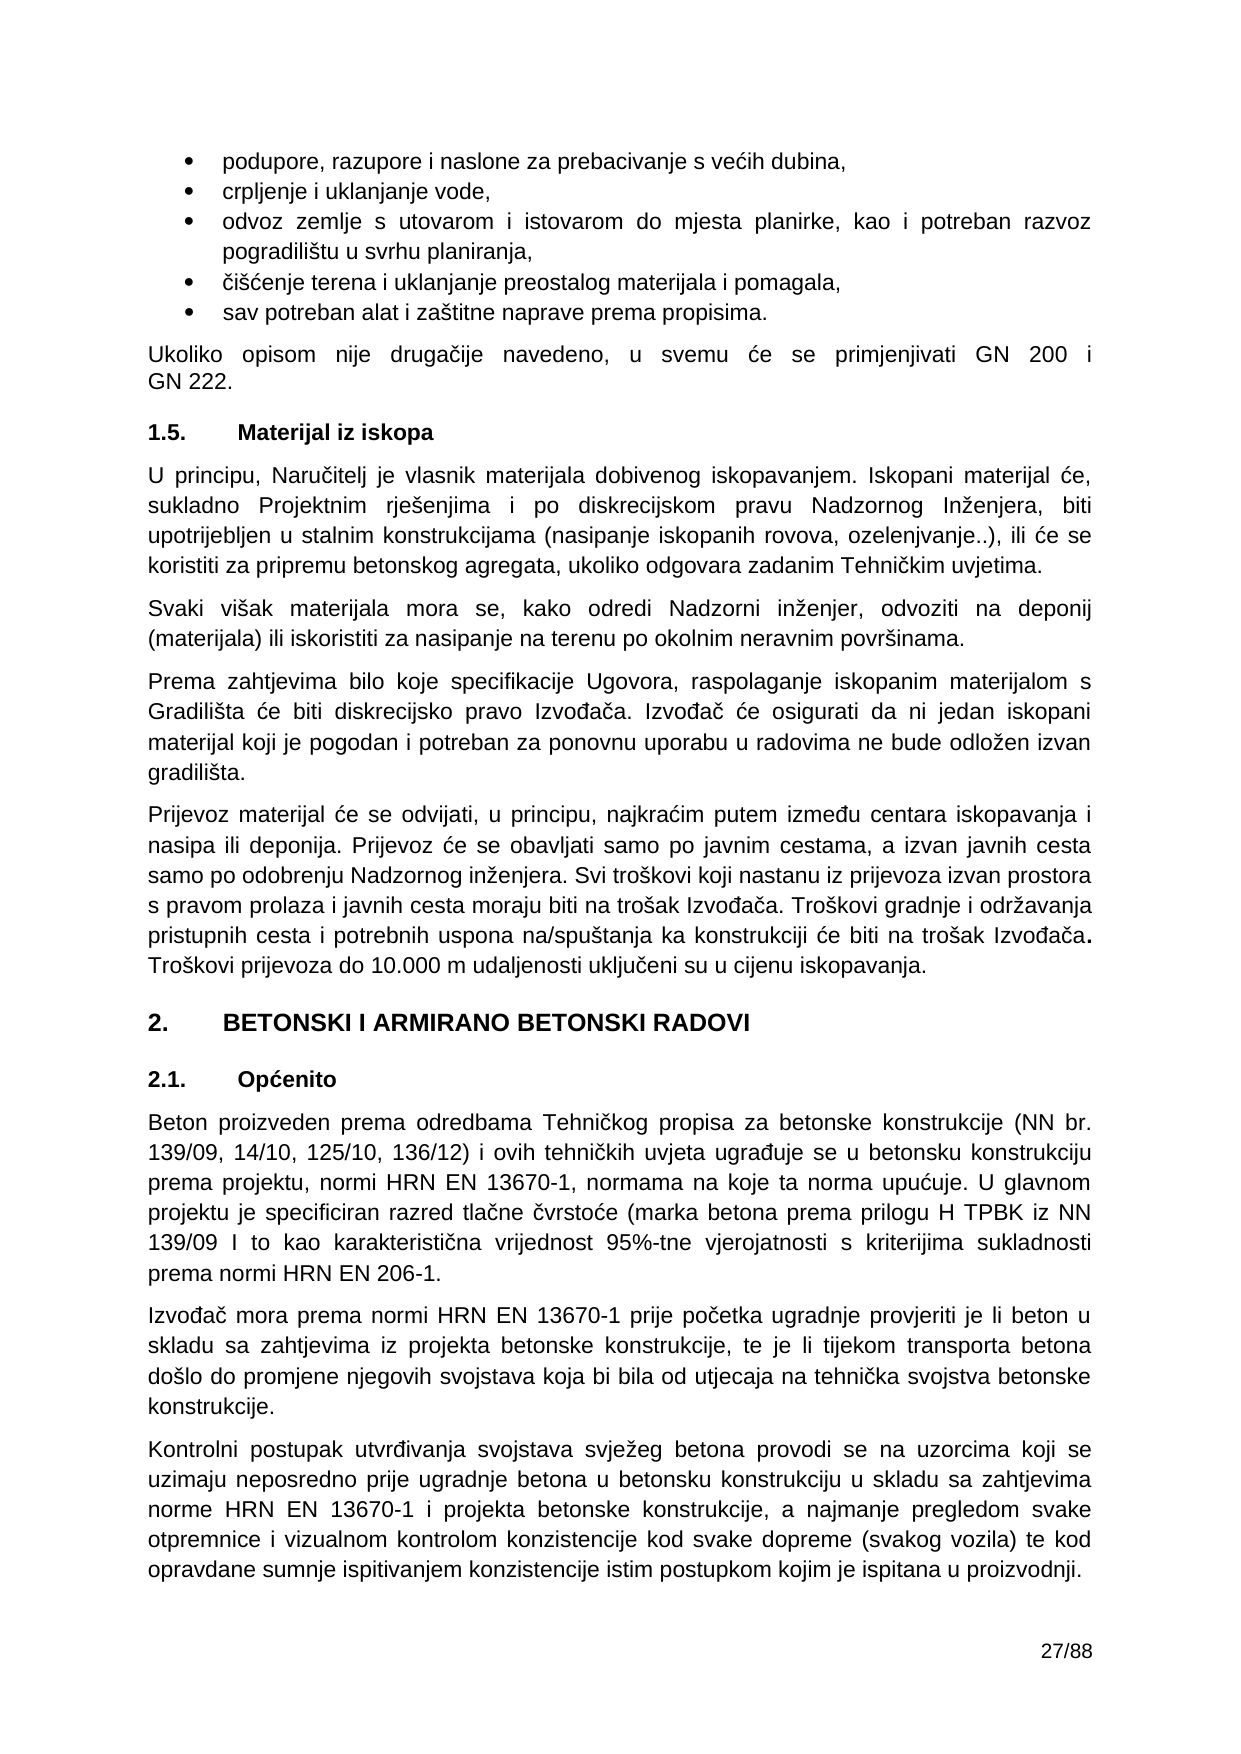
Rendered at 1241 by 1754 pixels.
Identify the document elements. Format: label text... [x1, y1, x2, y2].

text Svaki višak materijala mora se, kako odredi Nadzorni inženjer, odvoziti na deponij (materijala) ili iskoristiti za nasipanje na terenu po okolnim neravnim površinama. [148, 595, 1092, 652]
list podupore, razupore i naslone za prebacivanje s većih dubina, [185, 148, 1092, 174]
subtitle Materijal iz iskopa [148, 419, 1092, 446]
text Kontrolni postupak utvrđivanja svojstava svježeg betona provodi se na uzorcima koji se uzimaju neposredno prije ugradnje betona u betonsku konstrukciju u skladu sa zahtjevima norme HRN EN 13670-1 i projekta betonske konstrukcije, a najmanje pregledom svake otpremnice i vizualnom kontrolom konzistencije kod svake dopreme (svakog vozila) te kod opravdane sumnje ispitivanjem konzistencije istim postupkom kojim je ispitana u proizvodnji. [148, 1436, 1092, 1583]
text U principu, Naručitelj je vlasnik materijala dobivenog iskopavanjem. Iskopani materijal će, sukladno Projektnim rješenjima i po diskrecijskom pravu Nadzornog Inženjera, biti upotrijebljen u stalnim konstrukcijama (nasipanje iskopanih rovova, ozelenjvanje..), ili će se koristiti za pripremu betonskog agregata, ukoliko odgovara zadanim Tehničkim uvjetima. [148, 462, 1092, 579]
text Prijevoz materijal će se odvijati, u principu, najkraćim putem između centara iskopavanja i nasipa ili deponija. Prijevoz će se obavljati samo po javnim cestama, a izvan javnih cesta samo po odobrenju Nadzornog inženjera. Svi troškovi koji nastanu iz prijevoza izvan prostora s pravom prolaza i javnih cesta moraju biti na trošak Izvođača. Troškovi gradnje i održavanja pristupnih cesta i potrebnih uspona na/spuštanja ka konstrukciji će biti na trošak Izvođača. Troškovi prijevoza do 10.000 m udaljenosti uključeni su u cijenu iskopavanja. [148, 801, 1092, 979]
subtitle Općenito [148, 1066, 1092, 1092]
text Prema zahtjevima bilo koje specifikacije Ugovora, raspolaganje iskopanim materijalom s Gradilišta će biti diskrecijsko pravo Izvođača. Izvođač će osigurati da ni jedan iskopani materijal koji je pogodan i potreban za ponovnu uporabu u radovima ne bude odložen izvan gradilišta. [148, 668, 1092, 785]
text Ukoliko opisom nije drugačije navedeno, u svemu će se primjenjivati GN 200 i GN 222. [148, 341, 1092, 394]
list odvoz zemlje s utovarom i istovarom do mjesta planirke, kao i potreban razvoz pogradilištu u svrhu planiranja, [185, 208, 1092, 265]
text Izvođač mora prema normi HRN EN 13670-1 prije početka ugradnje provjeriti je li beton u skladu sa zahtjevima iz projekta betonske konstrukcije, te je li tijekom transporta betona došlo do promjene njegovih svojstava koja bi bila od utjecaja na tehnička svojstva betonske konstrukcije. [148, 1302, 1092, 1419]
list sav potreban alat i zaštitne naprave prema propisima. [185, 299, 1092, 325]
list čišćenje terena i uklanjanje preostalog materijala i pomagala, [185, 268, 1092, 295]
text Beton proizveden prema odredbama Tehničkog propisa za betonske konstrukcije (NN br. 139/09, 14/10, 125/10, 136/12) i ovih tehničkih uvjeta ugrađuje se u betonsku konstrukciju prema projektu, normi HRN EN 13670-1, normama na koje ta norma upućuje. U glavnom projektu je specificiran razred tlačne čvrstoće (marka betona prema prilogu H TPBK iz NN 139/09 I to kao karakteristična vrijednost 95%-tne vjerojatnosti s kriterijima sukladnosti prema normi HRN EN 206-1. [148, 1108, 1092, 1286]
list crpljenje i uklanjanje vode, [185, 178, 1092, 204]
subtitle Betonski i armirano betonski radovi [148, 1008, 1092, 1036]
